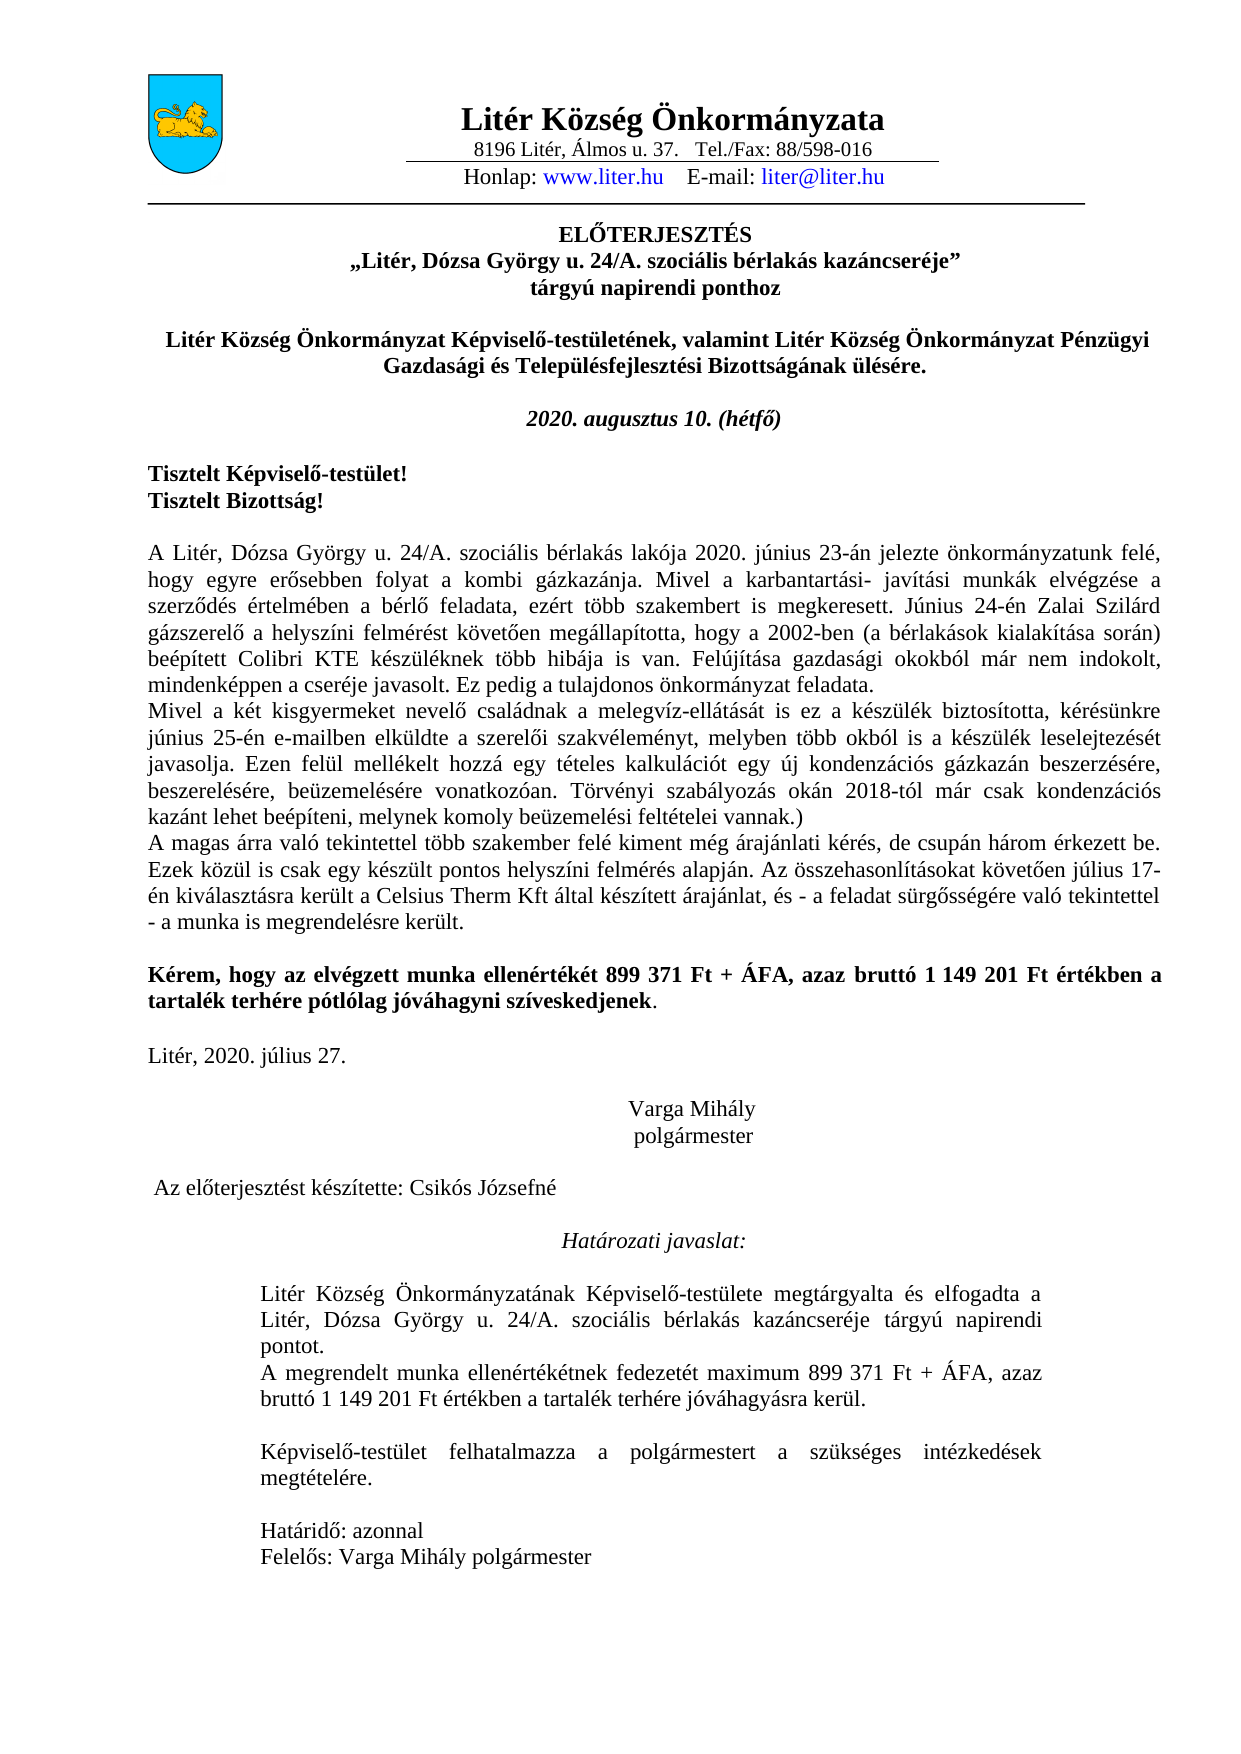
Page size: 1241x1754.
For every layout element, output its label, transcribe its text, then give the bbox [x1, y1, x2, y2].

text ELŐTERJESZTÉS [148, 221, 1162, 247]
text A megrendelt munka ellenértékétnek fedezetét maximum 899 371 Ft + ÁFA, azaz bruttó 1 149 201 Ft értékben a tartalék terhére jóváhagyásra kerül. [260, 1359, 1042, 1412]
text A magas árra való tekintettel több szakember felé kiment még árajánlati kérés, de csupán három érkezett be. Ezek közül is csak egy készült pontos helyszíni felmérés alapján. Az összehasonlításokat követően július 17-én kiválasztásra került a Celsius Therm Kft által készített árajánlat, és - a feladat sürgősségére való tekintettel - a munka is megrendelésre került. [148, 829, 1162, 935]
text Határidő: azonnal [260, 1517, 1042, 1543]
text Képviselő-testület felhatalmazza a polgármestert a szükséges intézkedések megtételére. [260, 1438, 1042, 1491]
text Kérem, hogy az elvégzett munka ellenértékét 899 371 Ft + ÁFA, azaz bruttó 1 149 201 Ft értékben a tartalék terhére pótlólag jóváhagyni szíveskedjenek. [148, 961, 1162, 1014]
text Varga Mihály [148, 1095, 1162, 1122]
text A Litér, Dózsa György u. 24/A. szociális bérlakás lakója 2020. június 23-án jelezte önkormányzatunk felé, hogy egyre erősebben folyat a kombi gázkazánja. Mivel a karbantartási- javítási munkák elvégzése a szerződés értelmében a bérlő feladata, ezért több szakembert is megkeresett. Június 24-én Zalai Szilárd gázszerelő a helyszíni felmérést követően megállapította, hogy a 2002-ben (a bérlakások kialakítása során) beépített Colibri KTE készüléknek több hibája is van. Felújítása gazdasági okokból már nem indokolt, mindenképpen a cseréje javasolt. Ez pedig a tulajdonos önkormányzat feladata. [148, 539, 1162, 698]
text polgármester [148, 1122, 1162, 1148]
picture [147, 73, 226, 185]
text tárgyú napirendi ponthoz [148, 273, 1162, 300]
text 2020. augusztus 10. (hétfő) [148, 405, 1162, 432]
text Tisztelt Képviselő-testület! [148, 460, 1162, 487]
text Litér, 2020. július 27. [148, 1043, 1162, 1069]
text Az előterjesztést készítette: Csikós Józsefné [148, 1174, 1162, 1201]
text Határozati javaslat: [148, 1227, 1162, 1253]
text Tisztelt Bizottság! [148, 487, 1162, 513]
text Litér Község Önkormányzat Képviselő-testületének, valamint Litér Község Önkormányzat Pénzügyi Gazdasági és Településfejlesztési Bizottságának ülésére. [148, 326, 1162, 379]
text Litér Község Önkormányzatának Képviselő-testülete megtárgyalta és elfogadta a Litér, Dózsa György u. 24/A. szociális bérlakás kazáncseréje tárgyú napirendi pontot. [260, 1280, 1042, 1359]
text „Litér, Dózsa György u. 24/A. szociális bérlakás kazáncseréje” [148, 247, 1162, 273]
text Felelős: Varga Mihály polgármester [260, 1543, 1042, 1570]
text Mivel a két kisgyermeket nevelő családnak a melegvíz-ellátását is ez a készülék biztosította, kérésünkre június 25-én e-mailben elküldte a szerelői szakvéleményt, melyben több okból is a készülék leselejtezését javasolja. Ezen felül mellékelt hozzá egy tételes kalkulációt egy új kondenzációs gázkazán beszerzésére, beszerelésére, beüzemelésére vonatkozóan. Törvényi szabályozás okán 2018-tól már csak kondenzációs kazánt lehet beépíteni, melynek komoly beüzemelési feltételei vannak.) [148, 698, 1162, 829]
